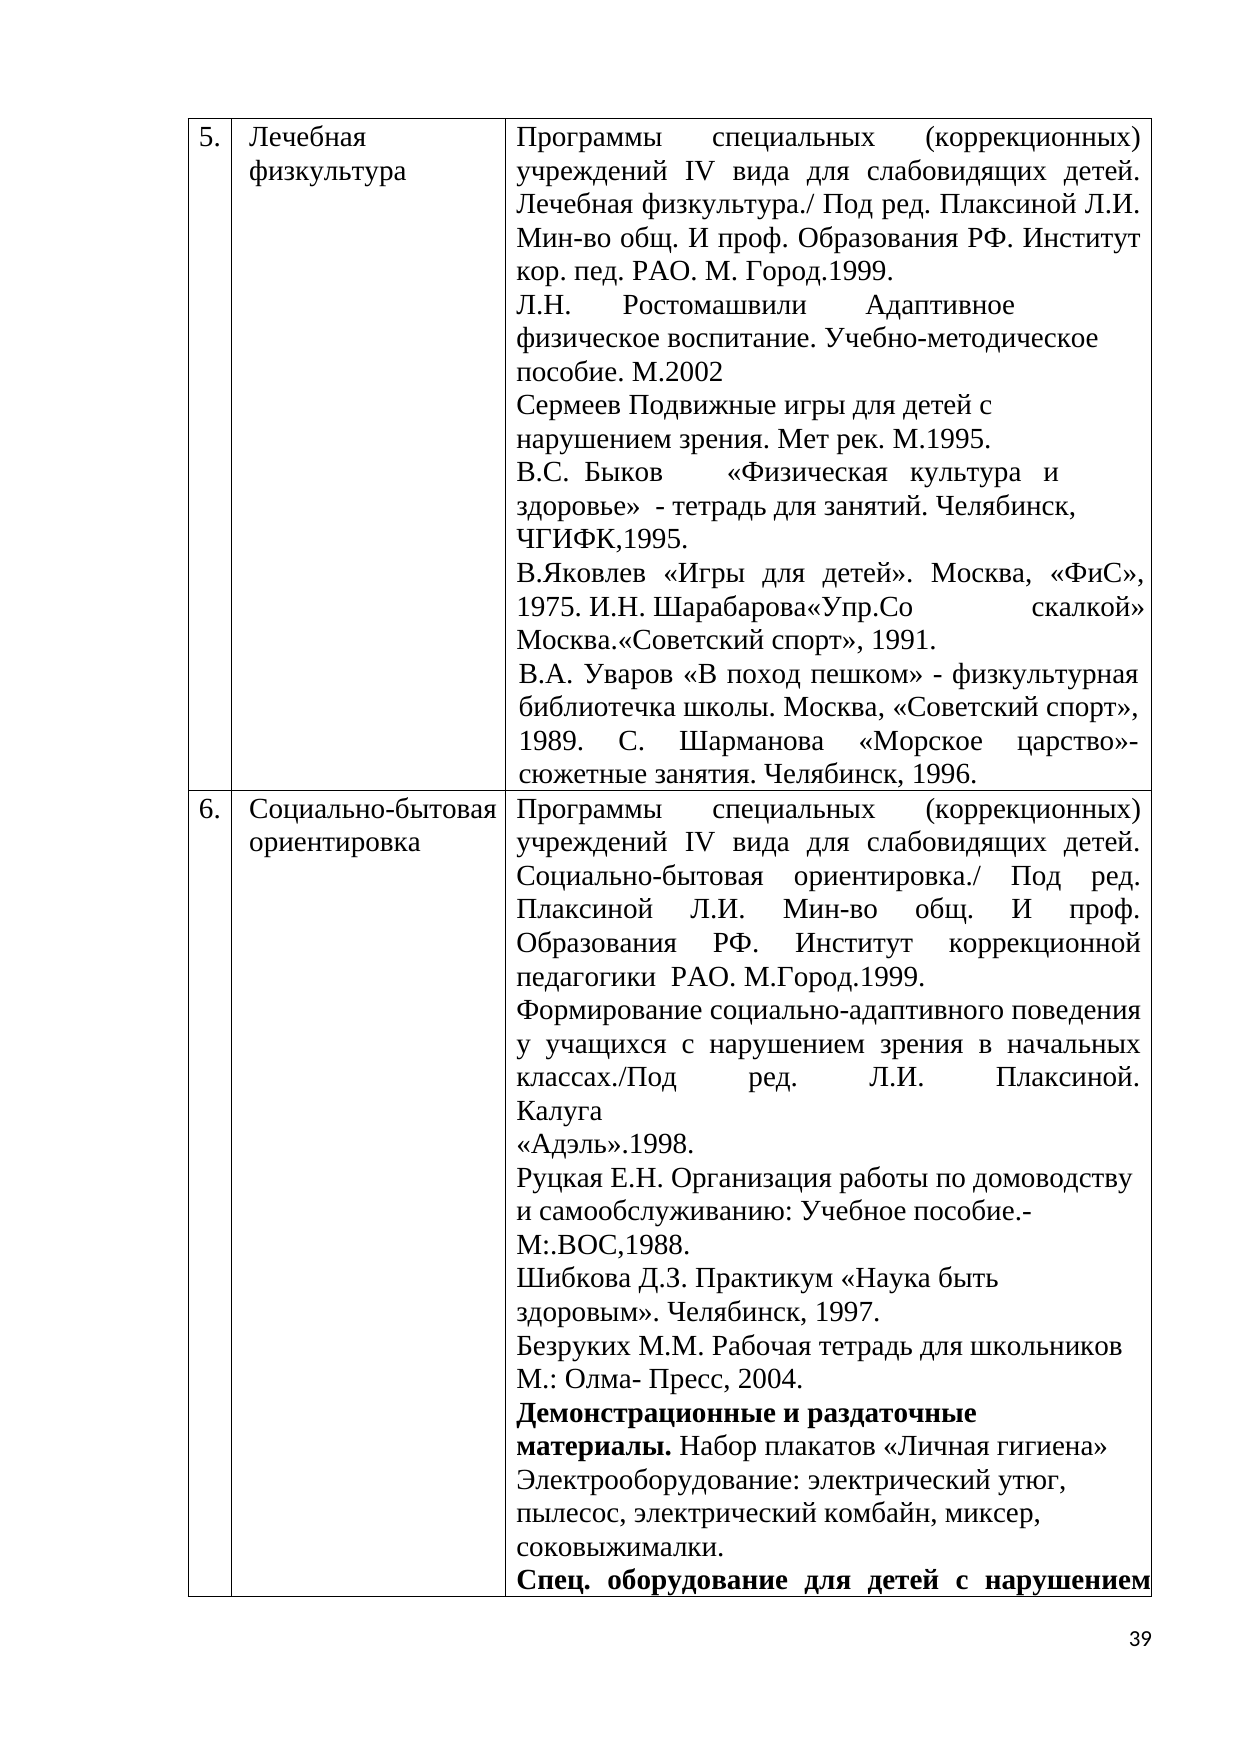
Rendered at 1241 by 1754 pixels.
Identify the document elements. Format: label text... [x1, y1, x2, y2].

table_cell 5. [189, 119, 231, 790]
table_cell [232, 791, 505, 1596]
table_cell Лечебная физкультура [232, 119, 505, 790]
table_cell 6. [189, 791, 231, 1596]
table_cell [506, 791, 1151, 1596]
table_cell Программы специальных (коррекционных) учреждений IV вида для слабовидящих детей. Лечебная физкультура./ Под ред. Плаксиной Л.И. Мин-во общ. И проф. Образования РФ. Институт кор. пед. РАО. М. Город.1999. Л.Н. Ростомашвили Адаптивное физическое воспитание. Учебно-методическое пособие. М.2002 Сермеев Подвижные игры для детей с нарушением зрения. Мет рек. М.1995. В.С. Быков «Физическая культура и здоровье» - тетрадь для занятий. Челябинск, ЧГИФК,1995. В.Яковлев «Игры для детей». Москва, «ФиС», 1975. И.Н. Шарабарова«Упр.Со скалкой» Москва.«Советский спорт», 1991. В.А. Уваров «В поход пешком» - физкультурная библиотечка школы. Москва, «Советский спорт», 1989. С. Шарманова «Морское царство»- сюжетные занятия. Челябинск, 1996. [506, 119, 1151, 790]
